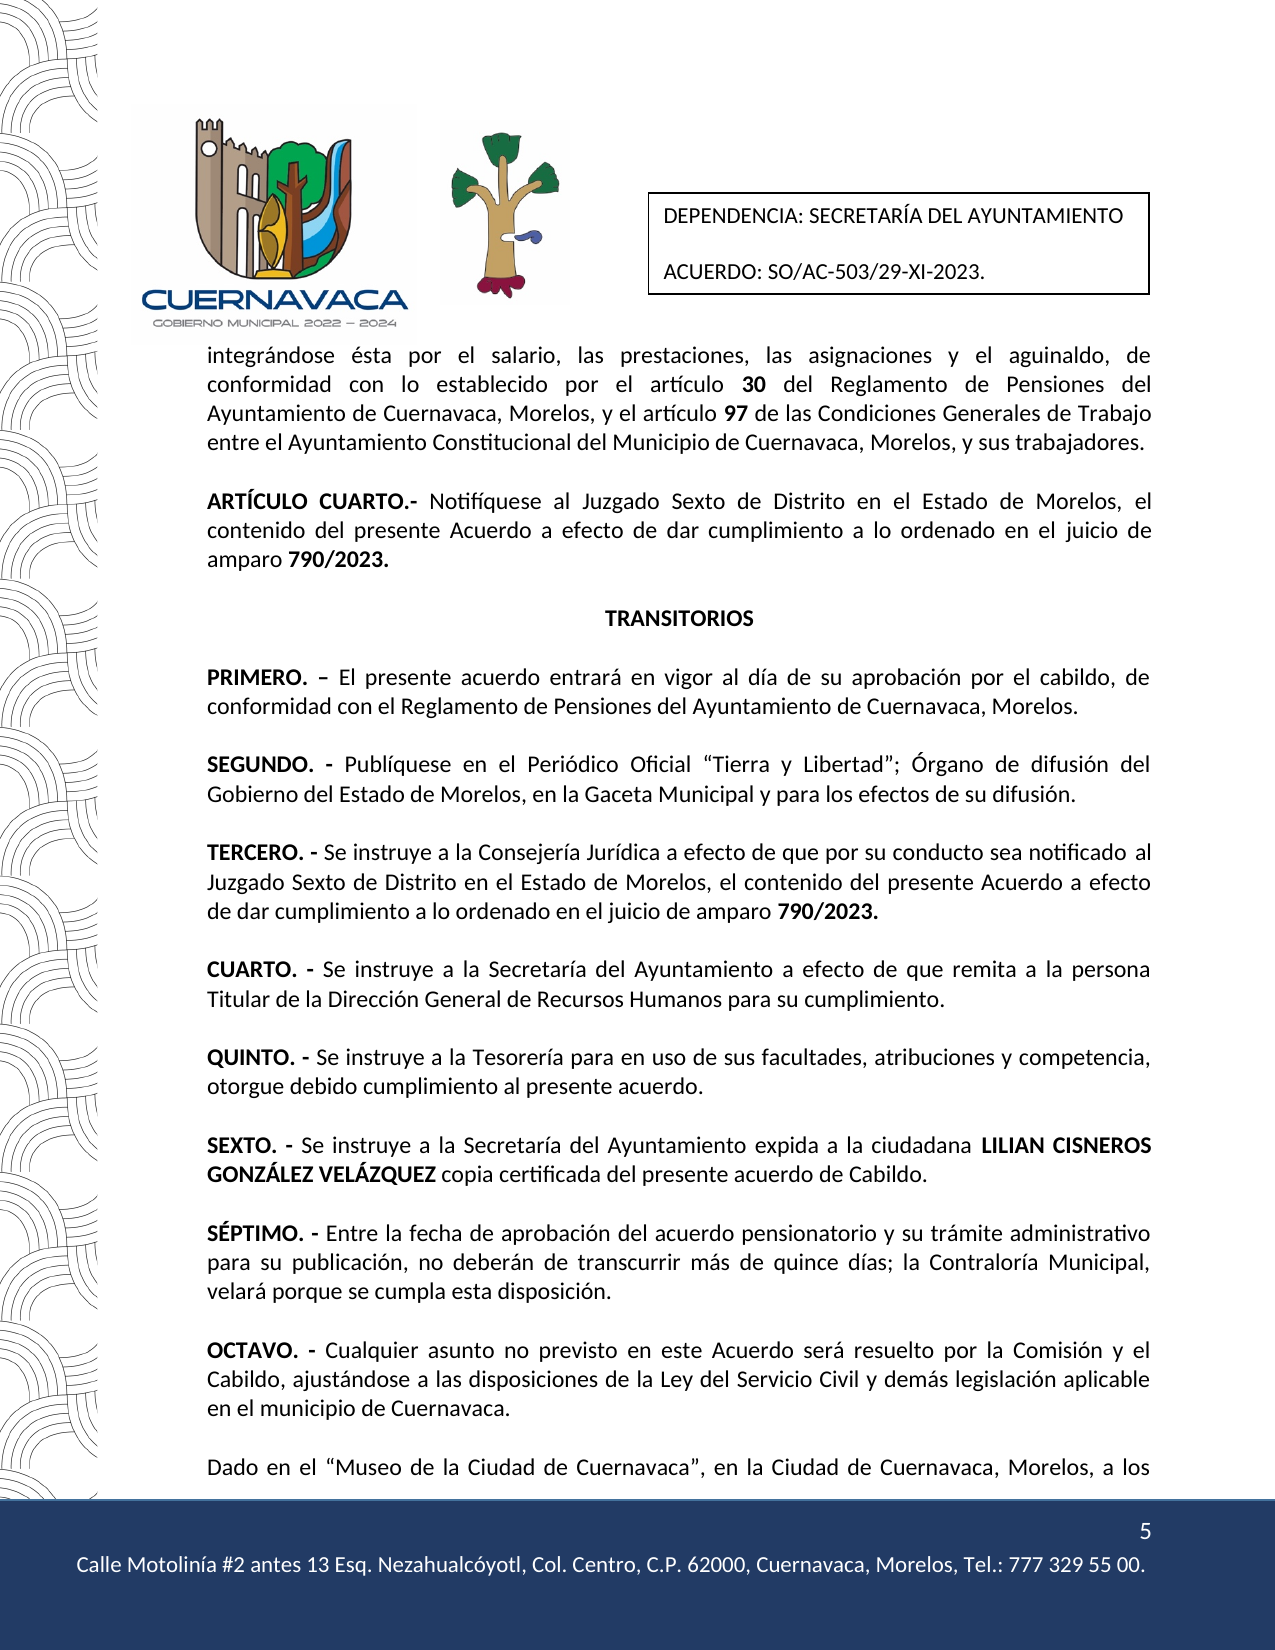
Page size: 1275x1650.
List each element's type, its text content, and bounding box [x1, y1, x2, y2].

text OCTAVO. - Cualquier asunto no previsto en este Acuerdo será resuelto por la Comisión y el Cabildo, ajustándose a las disposiciones de la Ley del Servicio Civil y demás legislación aplicable en el municipio de Cuernavaca. [207, 1335, 1152, 1423]
text SÉPTIMO. - Entre la fecha de aprobación del acuerdo pensionatorio y su trámite administrativo para su publicación, no deberán de transcurrir más de quince días; la Contraloría Municipal, velará porque se cumpla esta disposición. [207, 1218, 1152, 1306]
picture [130, 104, 418, 345]
text TERCERO. - Se instruye a la Consejería Jurídica a efecto de que por su conducto sea notificado al Juzgado Sexto de Distrito en el Estado de Morelos, el contenido del presente Acuerdo a efecto de dar cumplimiento a lo ordenado en el juicio de amparo 790/2023. [207, 837, 1152, 925]
text CUARTO. - Se instruye a la Secretaría del Ayuntamiento a efecto de que remita a la persona Titular de la Dirección General de Recursos Humanos para su cumplimiento. [207, 954, 1152, 1013]
text SEXTO. - Se instruye a la Secretaría del Ayuntamiento expida a la ciudadana LILIAN CISNEROS GONZÁLEZ VELÁZQUEZ copia certificada del presente acuerdo de Cabildo. [207, 1130, 1152, 1188]
text TRANSITORIOS [207, 603, 1152, 632]
text ARTÍCULO CUARTO.- Notifíquese al Juzgado Sexto de Distrito en el Estado de Morelos, el contenido del presente Acuerdo a efecto de dar cumplimiento a lo ordenado en el juicio de amparo 790/2023. [207, 486, 1152, 574]
picture [440, 120, 570, 305]
text QUINTO. - Se instruye a la Tesorería para en uso de sus facultades, atribuciones y competencia, otorgue debido cumplimiento al presente acuerdo. [207, 1042, 1152, 1101]
picture [0, 0, 98, 1499]
text SEGUNDO. - Publíquese en el Periódico Oficial “Tierra y Libertad”; Órgano de difusión del Gobierno del Estado de Morelos, en la Gaceta Municipal y para los efectos de su difusión. [207, 749, 1152, 808]
text PRIMERO. – El presente acuerdo entrará en vigor al día de su aprobación por el cabildo, de conformidad con el Reglamento de Pensiones del Ayuntamiento de Cuernavaca, Morelos. [207, 662, 1152, 720]
